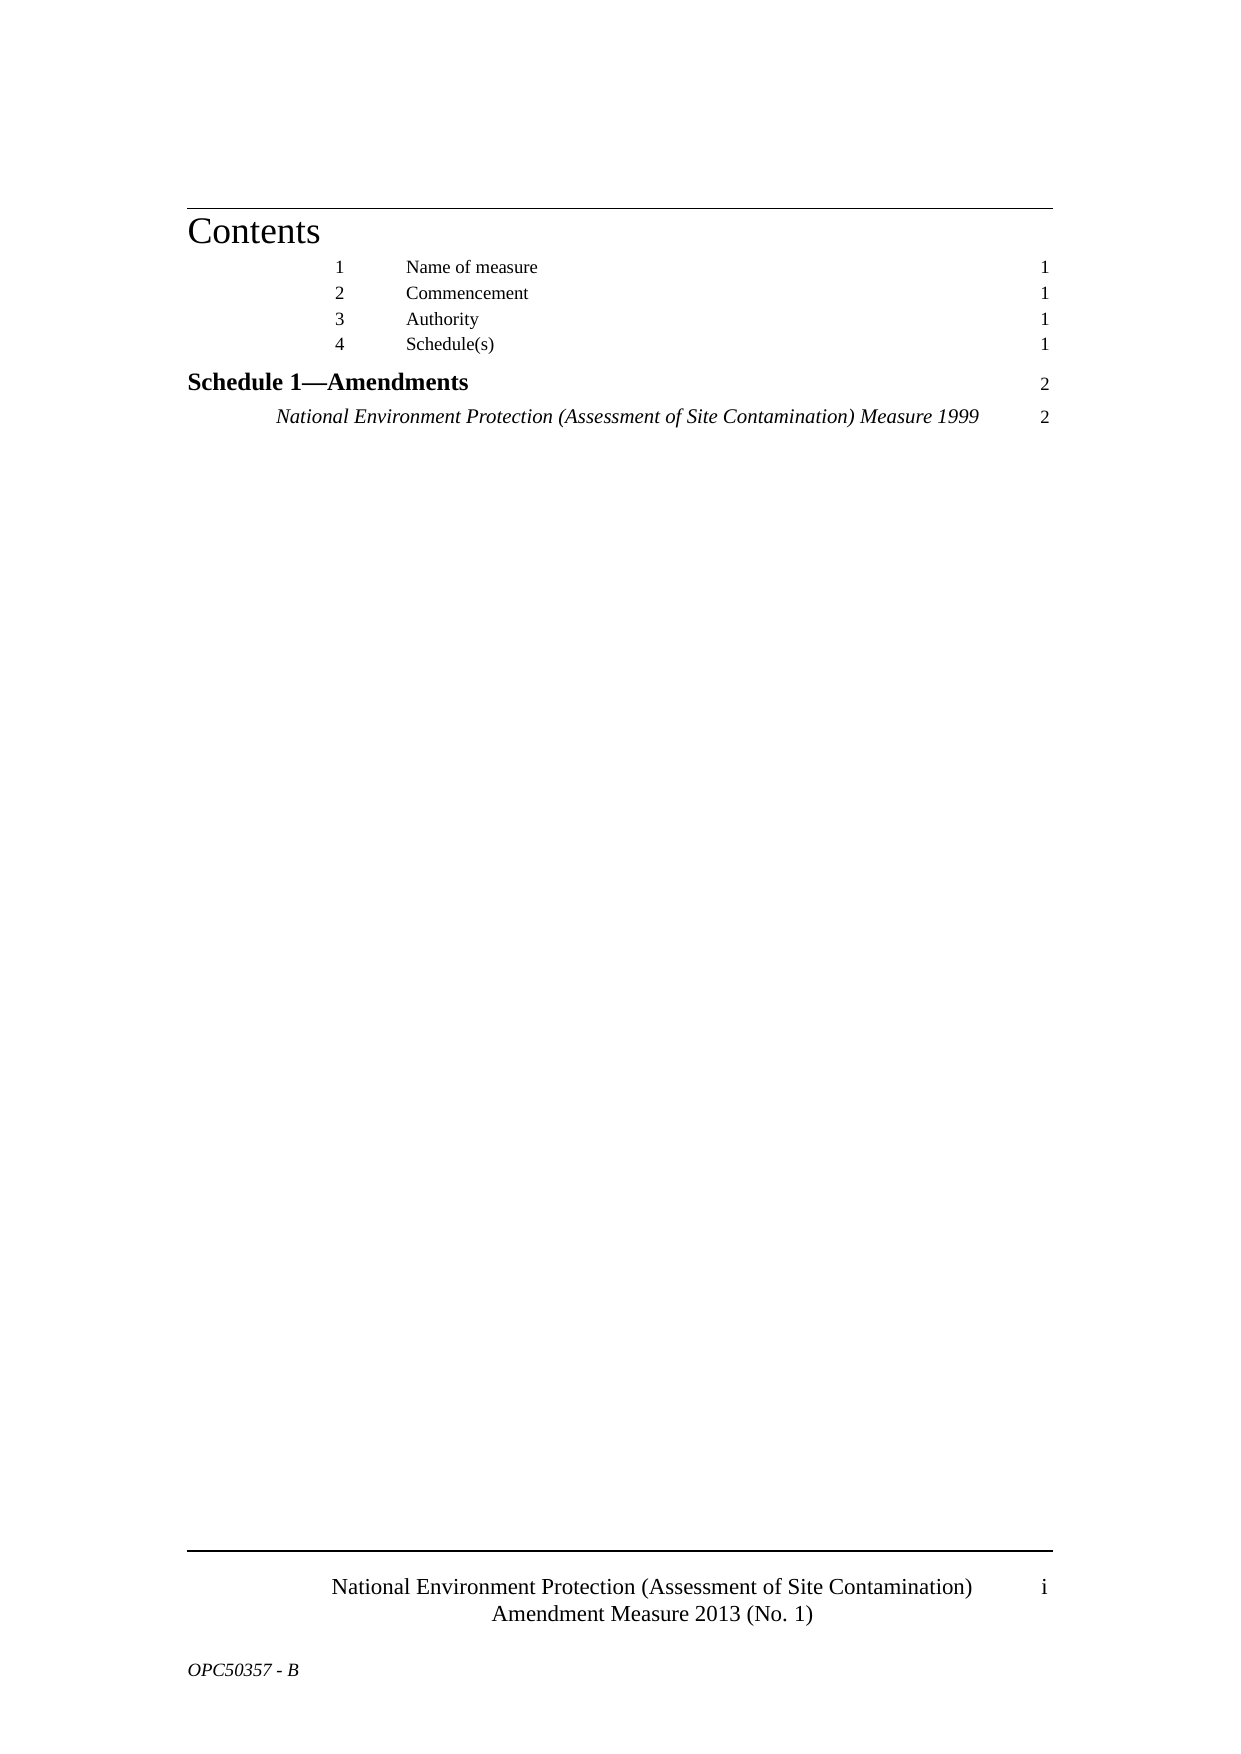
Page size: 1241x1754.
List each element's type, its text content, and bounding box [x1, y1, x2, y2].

text 1 Name of measure 1 [335, 256, 994, 277]
text Contents [187, 209, 1053, 252]
text 2 Commencement 1 [335, 282, 994, 303]
text National Environment Protection (Assessment of Site Contamination) Measure 1999 2 [276, 404, 994, 428]
text 3 Authority 1 [335, 307, 994, 329]
text 4 Schedule(s) 1 [335, 333, 994, 355]
text Schedule 1—Amendments 2 [187, 367, 994, 396]
